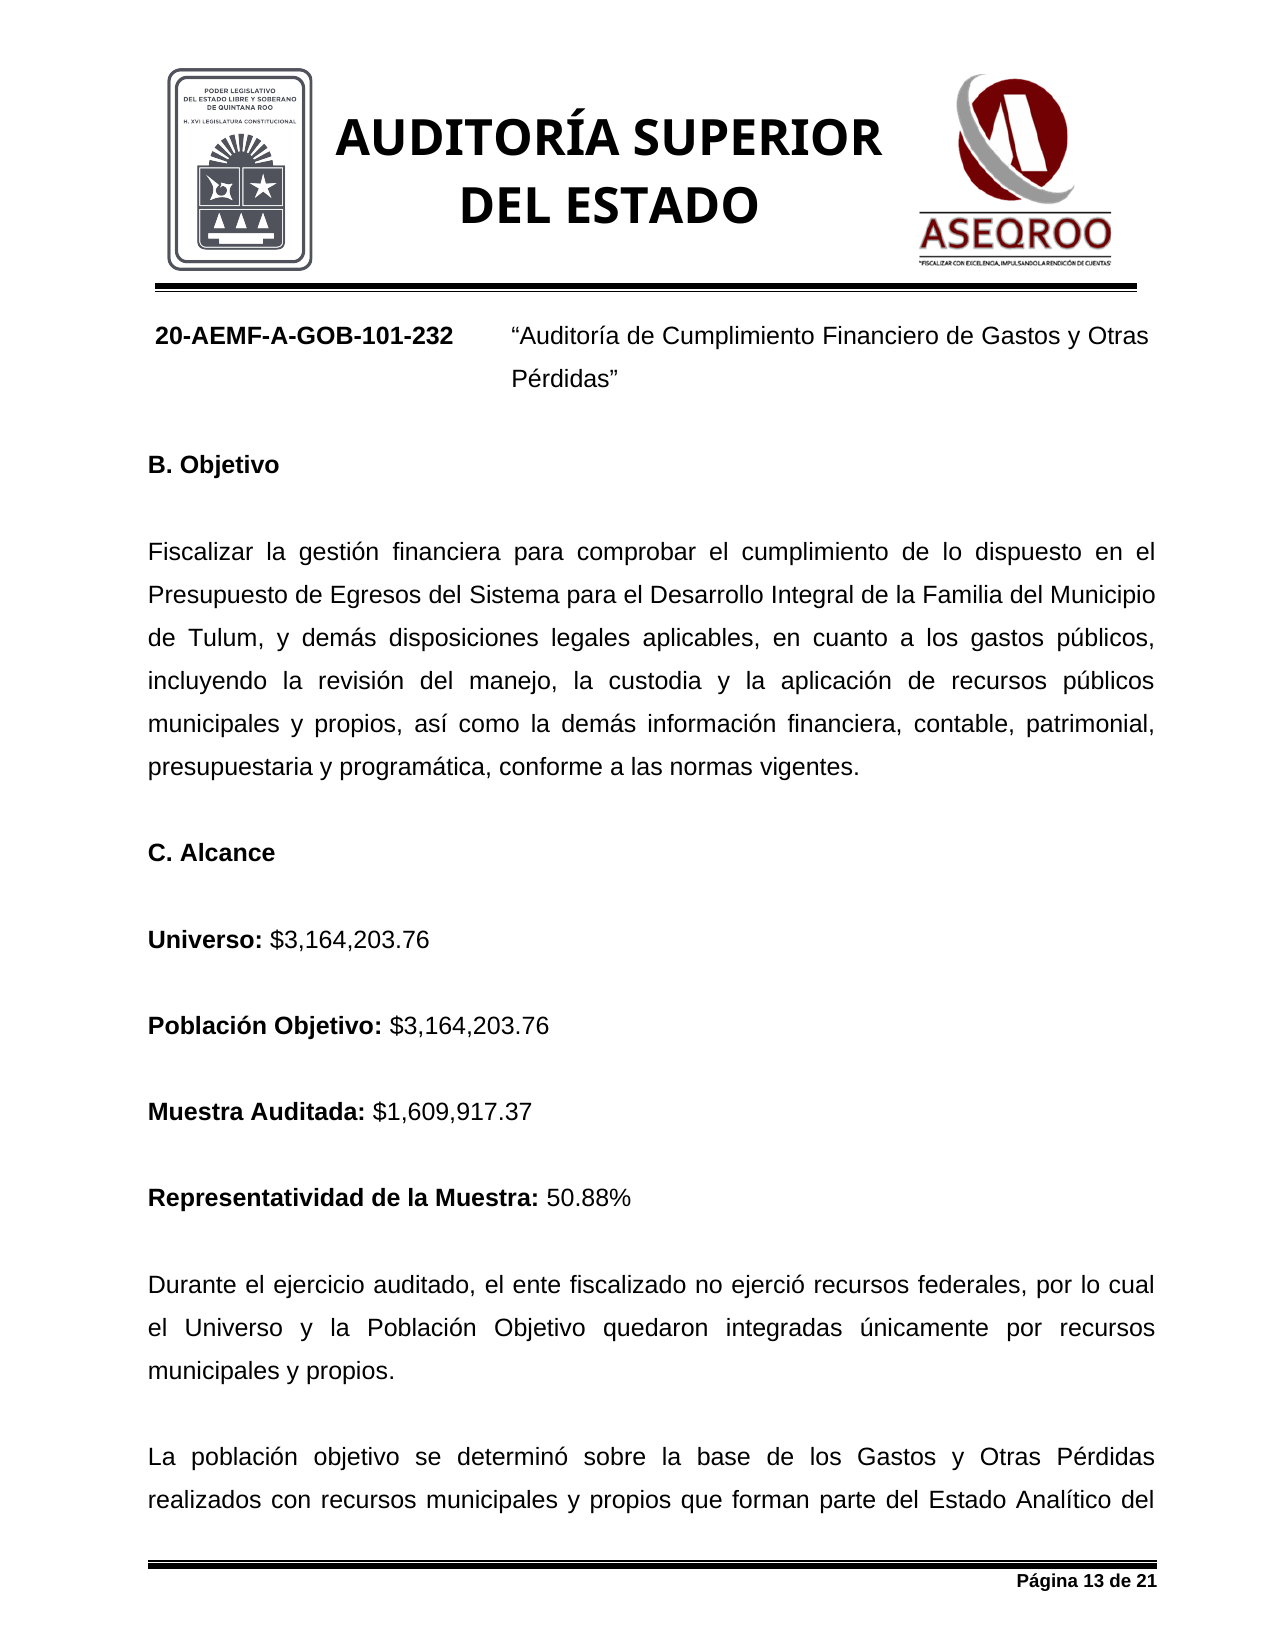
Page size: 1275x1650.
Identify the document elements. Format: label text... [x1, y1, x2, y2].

table_header 20-AEMF-A-GOB-101-232 [148, 321, 504, 407]
text Muestra Auditada: $1,609,917.37 [148, 1097, 1157, 1126]
text Representatividad de la Muestra: 50.88% [148, 1183, 1157, 1212]
text C. Alcance [148, 838, 1157, 867]
text B. Objetivo [148, 450, 1157, 479]
text Universo: $3,164,203.76 [148, 924, 1157, 953]
picture [919, 74, 1112, 266]
text Durante el ejercicio auditado, el ente fiscalizado no ejerció recursos federales, por lo cual el Universo y la Población Objetivo quedaron integradas únicamente por recursos municipales y propios. [148, 1269, 1157, 1384]
text Fiscalizar la gestión financiera para comprobar el cumplimiento de lo dispuesto en el Presupuesto de Egresos del Sistema para el Desarrollo Integral de la Familia del Municipio de Tulum, y demás disposiciones legales aplicables, en cuanto a los gastos públicos, incluyendo la revisión del manejo, la custodia y la aplicación de recursos públicos municipales y propios, así como la demás información financiera, contable, patrimonial, presupuestaria y programática, conforme a las normas vigentes. [148, 536, 1157, 781]
text Población Objetivo: $3,164,203.76 [148, 1011, 1157, 1039]
picture [167, 68, 313, 271]
table_header “Auditoría de Cumplimiento Financiero de Gastos y Otras Pérdidas” [504, 321, 1157, 407]
